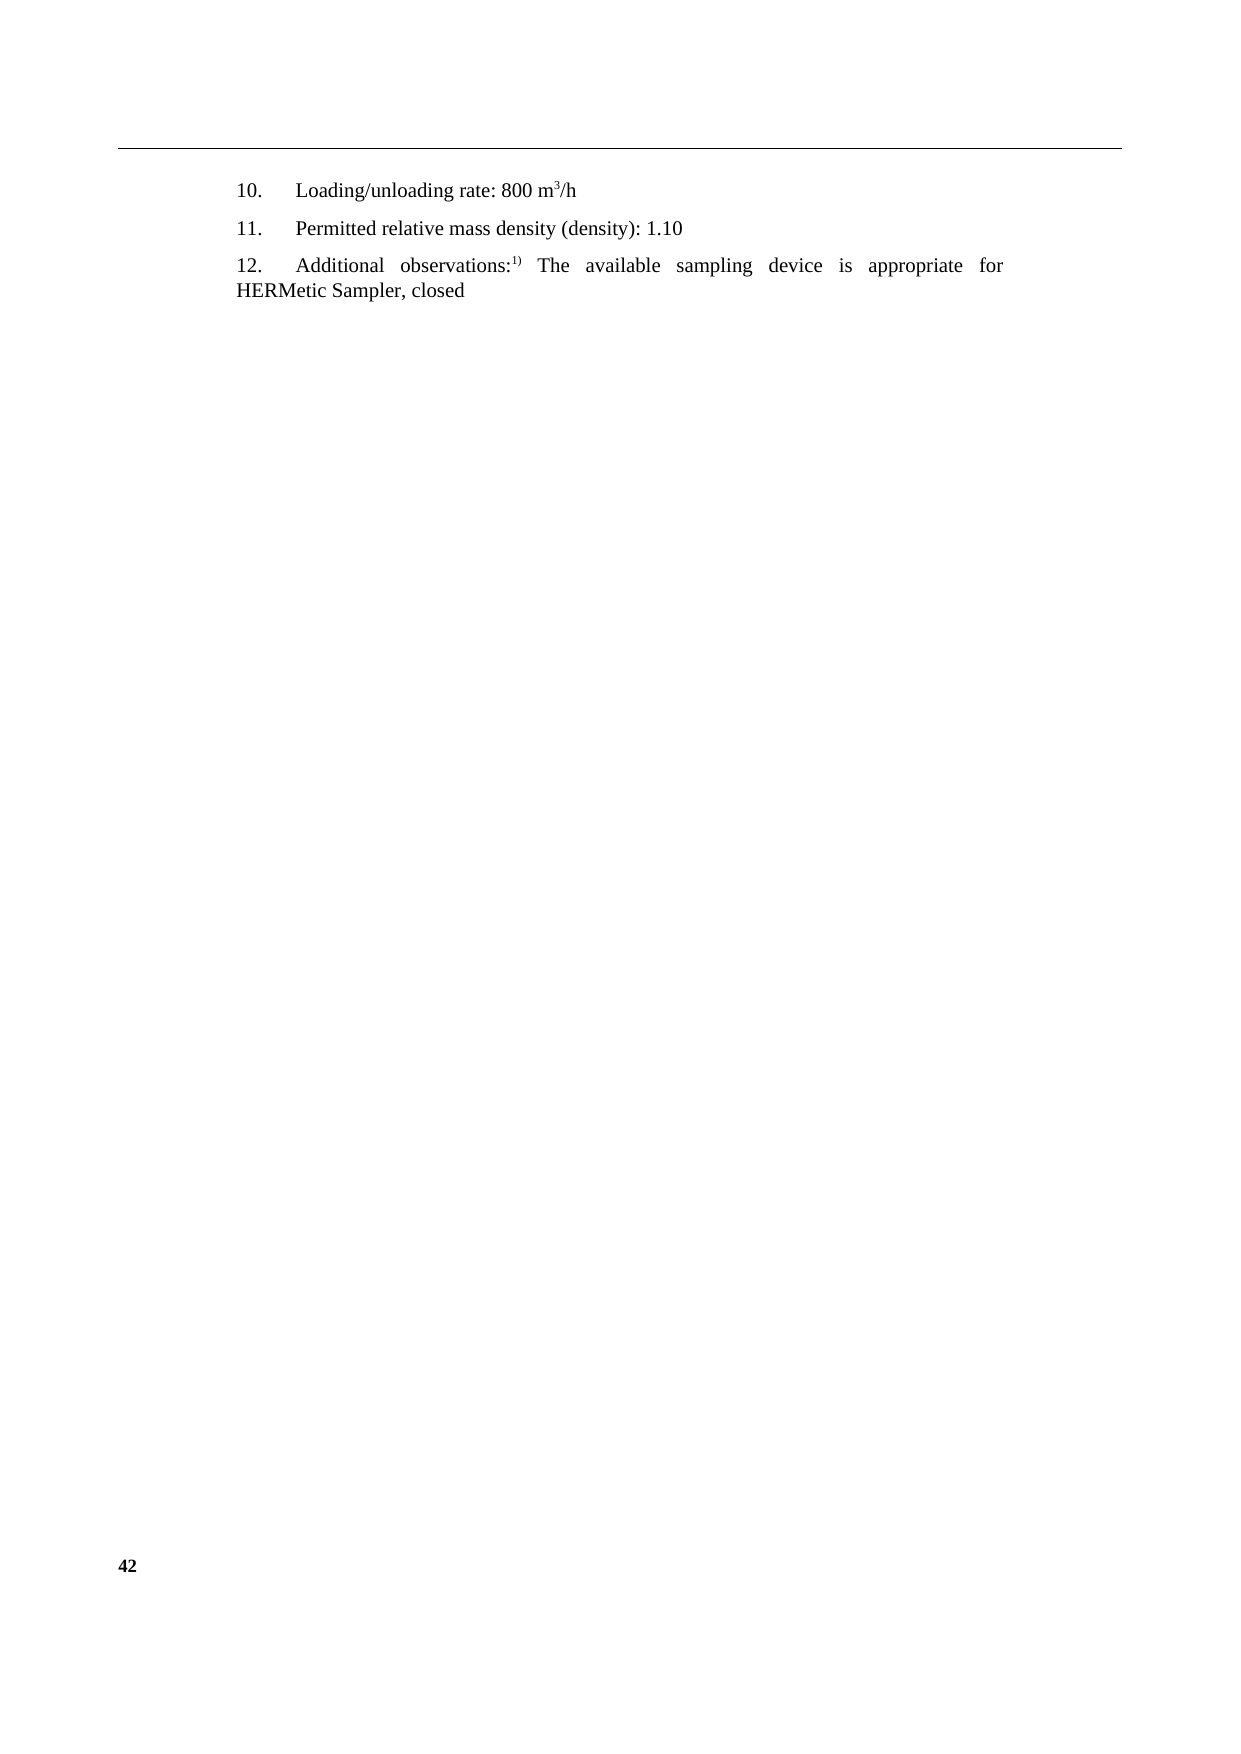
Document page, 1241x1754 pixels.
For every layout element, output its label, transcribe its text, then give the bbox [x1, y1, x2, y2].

text 10. Loading/unloading rate: 800 m3/h [236, 177, 1004, 202]
text 12. Additional observations:1) The available sampling device is appropriate for HERMetic Sampler, closed [236, 252, 1004, 302]
text 11. Permitted relative mass density (density): 1.10 [236, 215, 1004, 240]
